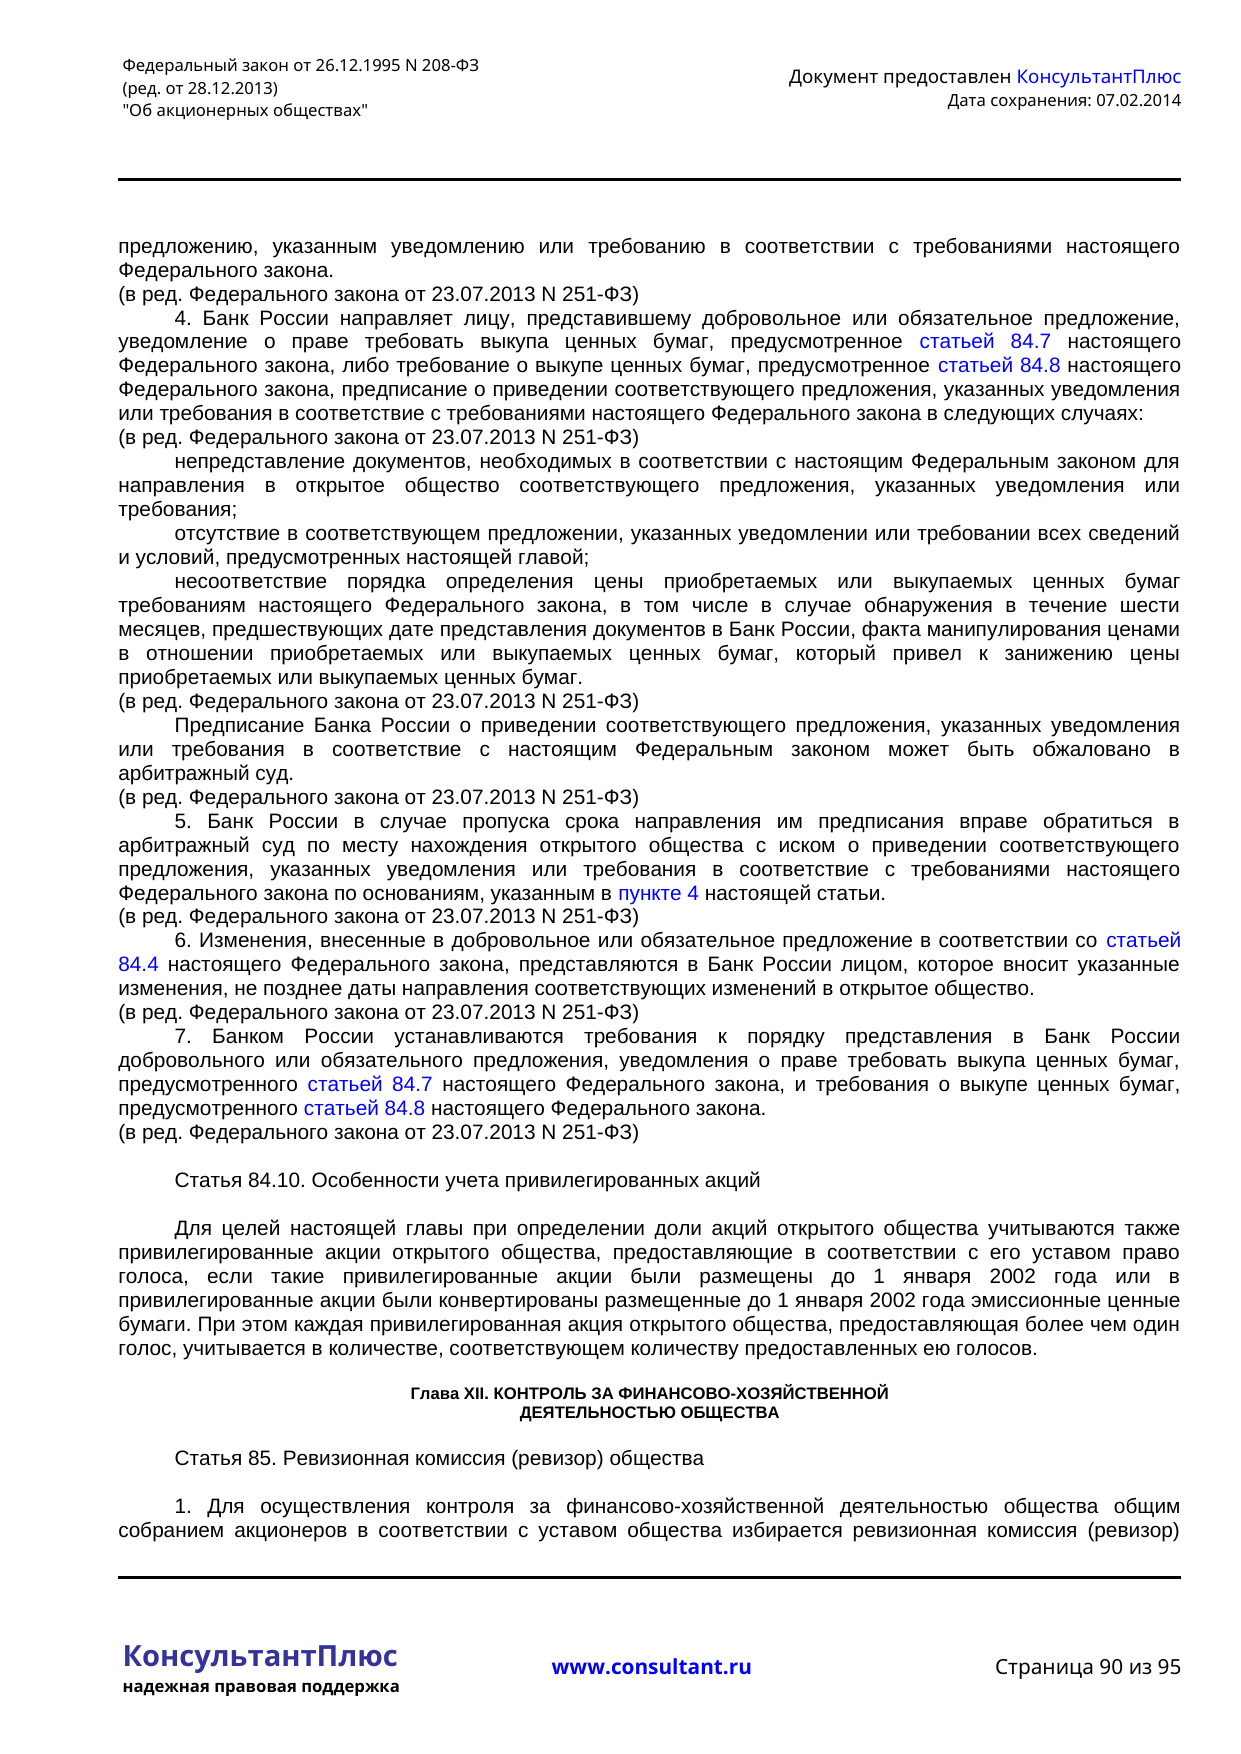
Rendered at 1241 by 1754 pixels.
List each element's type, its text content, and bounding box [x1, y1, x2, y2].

text 5. Банк России в случае пропуска срока направления им предписания вправе обратиться в арбитражный суд по месту нахождения открытого общества с иском о приведении соответствующего предложения, указанных уведомления или требования в соответствие с требованиями настоящего Федерального закона по основаниям, указанным в пункте 4 настоящей статьи. [118, 808, 1181, 904]
text отсутствие в соответствующем предложении, указанных уведомлении или требовании всех сведений и условий, предусмотренных настоящей главой; [118, 521, 1181, 569]
text Статья 84.10. Особенности учета привилегированных акций [118, 1168, 1181, 1192]
text Для целей настоящей главы при определении доли акций открытого общества учитываются также привилегированные акции открытого общества, предоставляющие в соответствии с его уставом право голоса, если такие привилегированные акции были размещены до 1 января 2002 года или в привилегированные акции были конвертированы размещенные до 1 января 2002 года эмиссионные ценные бумаги. При этом каждая привилегированная акция открытого общества, предоставляющая более чем один голос, учитывается в количестве, соответствующем количеству предоставленных ею голосов. [118, 1216, 1181, 1359]
text (в ред. Федерального закона от 23.07.2013 N 251-ФЗ) [118, 1120, 1181, 1144]
text 4. Банк России направляет лицу, представившему добровольное или обязательное предложение, уведомление о праве требовать выкупа ценных бумаг, предусмотренное статьей 84.7 настоящего Федерального закона, либо требование о выкупе ценных бумаг, предусмотренное статьей 84.8 настоящего Федерального закона, предписание о приведении соответствующего предложения, указанных уведомления или требования в соответствие с требованиями настоящего Федерального закона в следующих случаях: [118, 305, 1181, 425]
text ДЕЯТЕЛЬНОСТЬЮ ОБЩЕСТВА [118, 1403, 1181, 1422]
text (в ред. Федерального закона от 23.07.2013 N 251-ФЗ) [118, 784, 1181, 808]
text (в ред. Федерального закона от 23.07.2013 N 251-ФЗ) [118, 1000, 1181, 1024]
text (в ред. Федерального закона от 23.07.2013 N 251-ФЗ) [118, 425, 1181, 449]
text Глава XII. КОНТРОЛЬ ЗА ФИНАНСОВО-ХОЗЯЙСТВЕННОЙ [118, 1383, 1181, 1403]
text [118, 233, 1181, 281]
text (в ред. Федерального закона от 23.07.2013 N 251-ФЗ) [118, 904, 1181, 928]
text (в ред. Федерального закона от 23.07.2013 N 251-ФЗ) [118, 281, 1181, 305]
text 7. Банком России устанавливаются требования к порядку представления в Банк России добровольного или обязательного предложения, уведомления о праве требовать выкупа ценных бумаг, предусмотренного статьей 84.7 настоящего Федерального закона, и требования о выкупе ценных бумаг, предусмотренного статьей 84.8 настоящего Федерального закона. [118, 1024, 1181, 1120]
text 6. Изменения, внесенные в добровольное или обязательное предложение в соответствии со статьей 84.4 настоящего Федерального закона, представляются в Банк России лицом, которое вносит указанные изменения, не позднее даты направления соответствующих изменений в открытое общество. [118, 928, 1181, 1000]
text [118, 1494, 1181, 1542]
text Статья 85. Ревизионная комиссия (ревизор) общества [118, 1446, 1181, 1470]
text непредставление документов, необходимых в соответствии с настоящим Федеральным законом для направления в открытое общество соответствующего предложения, указанных уведомления или требования; [118, 449, 1181, 521]
text Предписание Банка России о приведении соответствующего предложения, указанных уведомления или требования в соответствие с настоящим Федеральным законом может быть обжаловано в арбитражный суд. [118, 713, 1181, 784]
text несоответствие порядка определения цены приобретаемых или выкупаемых ценных бумаг требованиям настоящего Федерального закона, в том числе в случае обнаружения в течение шести месяцев, предшествующих дате представления документов в Банк России, факта манипулирования ценами в отношении приобретаемых или выкупаемых ценных бумаг, который привел к занижению цены приобретаемых или выкупаемых ценных бумаг. [118, 569, 1181, 689]
text (в ред. Федерального закона от 23.07.2013 N 251-ФЗ) [118, 689, 1181, 713]
